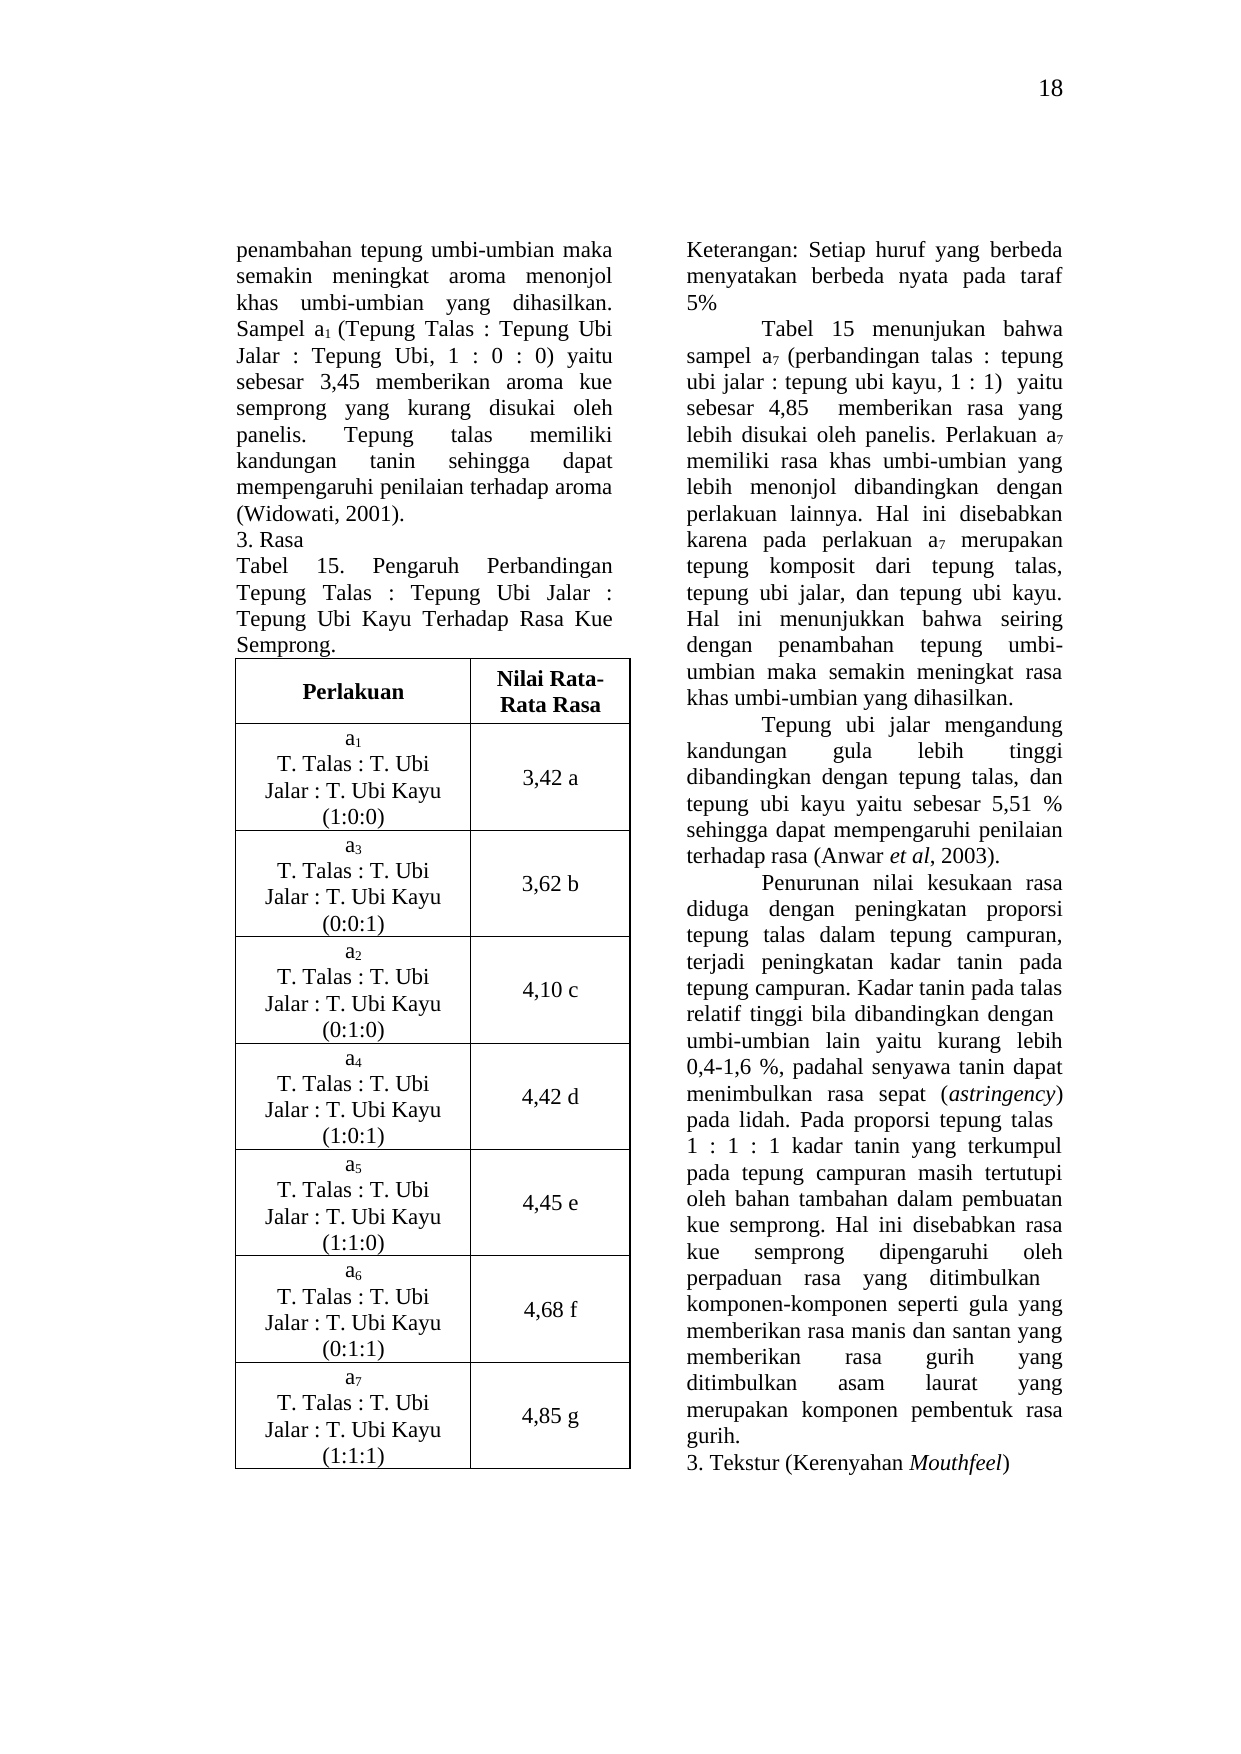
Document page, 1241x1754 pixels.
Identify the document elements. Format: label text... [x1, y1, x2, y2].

table_cell 4,10 c [471, 937, 629, 1042]
table_header Perlakuan [236, 659, 470, 723]
table_cell 4,85 g [471, 1363, 629, 1468]
table_cell a4 T. Talas : T. Ubi Jalar : T. Ubi Kayu (1:0:1) [236, 1044, 470, 1149]
table_cell a1 T. Talas : T. Ubi Jalar : T. Ubi Kayu (1:0:0) [236, 724, 470, 829]
text Tabel 15. Pengaruh Perbandingan Tepung Talas : Tepung Ubi Jalar : Tepung Ubi Kayu Terhadap Rasa Kue Semprong. [236, 552, 613, 658]
table_cell 4,68 f [471, 1256, 629, 1362]
table_cell 3,62 b [471, 831, 629, 936]
table_cell 3,42 a [471, 724, 629, 829]
text Keterangan: Setiap huruf yang berbeda menyatakan berbeda nyata pada taraf 5% [686, 236, 1063, 315]
table_cell a2 T. Talas : T. Ubi Jalar : T. Ubi Kayu (0:1:0) [236, 937, 470, 1042]
text 3. Tekstur (Kerenyahan Mouthfeel) [686, 1448, 1063, 1475]
table_cell 4,42 d [471, 1044, 629, 1149]
text 3. Rasa [236, 526, 613, 552]
text Tabel 15 menunjukan bahwa sampel a7 (perbandingan talas : tepung ubi jalar : tepung ubi kayu, 1 : 1) yaitu sebesar 4,85 memberikan rasa yang lebih disukai oleh panelis. Perlakuan a7 memiliki rasa khas umbi-umbian yang lebih menonjol dibandingkan dengan perlakuan lainnya. Hal ini disebabkan karena pada perlakuan a7 merupakan tepung komposit dari tepung talas, tepung ubi jalar, dan tepung ubi kayu. Hal ini menunjukkan bahwa seiring dengan penambahan tepung umbi-umbian maka semakin meningkat rasa khas umbi-umbian yang dihasilkan. [686, 315, 1063, 711]
table_cell a6 T. Talas : T. Ubi Jalar : T. Ubi Kayu (0:1:1) [236, 1256, 470, 1362]
table_cell a3 T. Talas : T. Ubi Jalar : T. Ubi Kayu (0:0:1) [236, 831, 470, 936]
text Tepung ubi jalar mengandung kandungan gula lebih tinggi dibandingkan dengan tepung talas, dan tepung ubi kayu yaitu sebesar 5,51 % sehingga dapat mempengaruhi penilaian terhadap rasa (Anwar et al, 2003). [686, 711, 1063, 869]
table_cell a5 T. Talas : T. Ubi Jalar : T. Ubi Kayu (1:1:0) [236, 1150, 470, 1255]
table_header Nilai Rata-Rata Rasa [471, 659, 629, 723]
table_cell a7 T. Talas : T. Ubi Jalar : T. Ubi Kayu (1:1:1) [236, 1363, 470, 1468]
table_cell 4,45 e [471, 1150, 629, 1255]
text Penurunan nilai kesukaan rasa diduga dengan peningkatan proporsi tepung talas dalam tepung campuran, terjadi peningkatan kadar tanin pada tepung campuran. Kadar tanin pada talas relatif tinggi bila dibandingkan dengan umbi-umbian lain yaitu kurang lebih 0,4-1,6 %, padahal senyawa tanin dapat menimbulkan rasa sepat (astringency) pada lidah. Pada proporsi tepung talas 1 : 1 : 1 kadar tanin yang terkumpul pada tepung campuran masih tertutupi oleh bahan tambahan dalam pembuatan kue semprong. Hal ini disebabkan rasa kue semprong dipengaruhi oleh perpaduan rasa yang ditimbulkan komponen-komponen seperti gula yang memberikan rasa manis dan santan yang memberikan rasa gurih yang ditimbulkan asam laurat yang merupakan komponen pembentuk rasa gurih. [686, 869, 1063, 1448]
